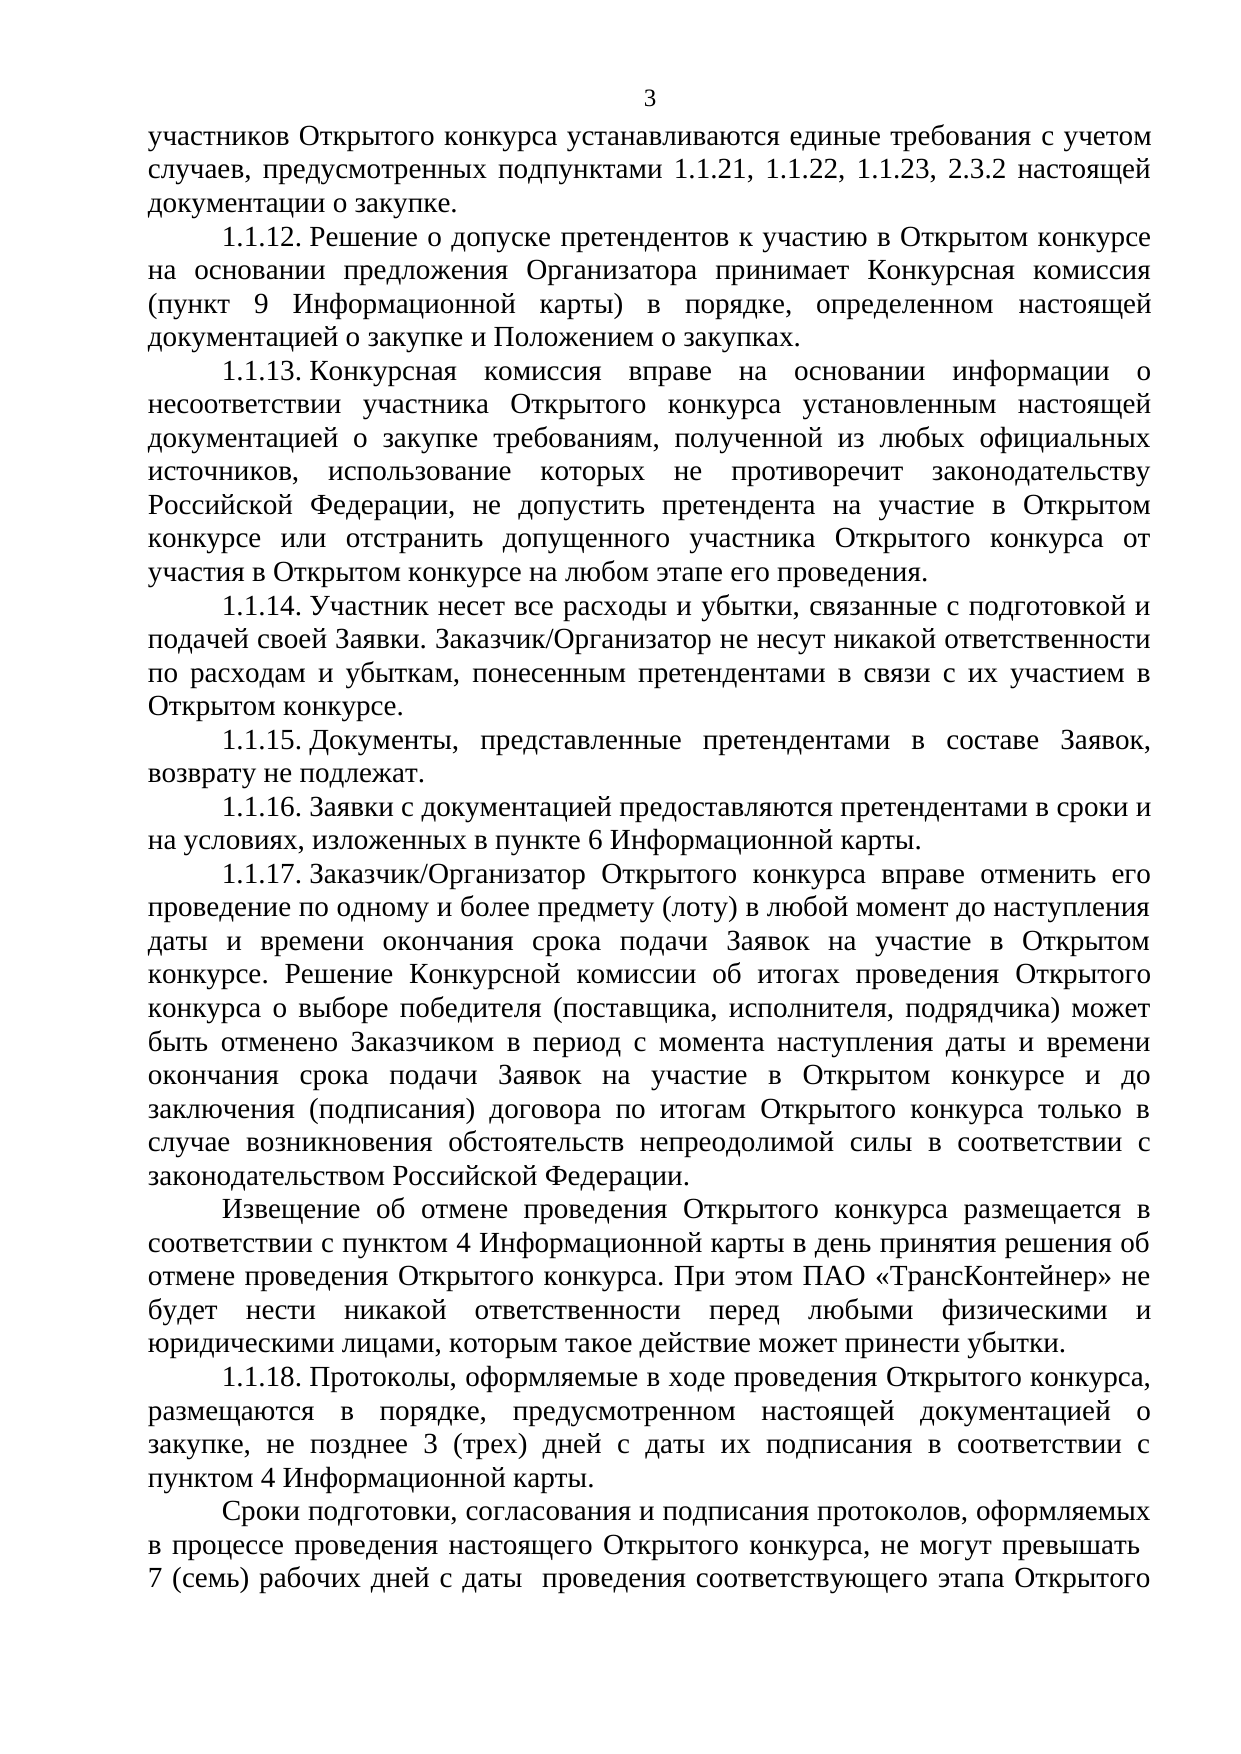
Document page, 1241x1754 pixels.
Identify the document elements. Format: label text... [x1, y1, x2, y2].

list Конкурсная комиссия вправе на основании информации о несоответствии участника Открытого конкурса установленным настоящей документацией о закупке требованиям, полученной из любых официальных источников, использование которых не противоречит законодательству Российской Федерации, не допустить претендента на участие в Открытом конкурсе или отстранить допущенного участника Открытого конкурса от участия в Открытом конкурсе на любом этапе его проведения. [148, 353, 1152, 588]
list Протоколы, оформляемые в ходе проведения Открытого конкурса, размещаются в порядке, предусмотренном настоящей документацией о закупке, не позднее 3 (трех) дней с даты их подписания в соответствии с пунктом 4 Информационной карты. [148, 1359, 1152, 1493]
list Решение о допуске претендентов к участию в Открытом конкурсе на основании предложения Организатора принимает Конкурсная комиссия (пункт 9 Информационной карты) в порядке, определенном настоящей документацией о закупке и Положением о закупках. [148, 219, 1152, 353]
list Документы, представленные претендентами в составе Заявок, возврату не подлежат. [148, 722, 1152, 789]
text Извещение об отмене проведения Открытого конкурса размещается в соответствии с пунктом 4 Информационной карты в день принятия решения об отмене проведения Открытого конкурса. При этом ПАО «ТрансКонтейнер» не будет нести никакой ответственности перед любыми физическими и юридическими лицами, которым такое действие может принести убытки. [148, 1191, 1152, 1359]
list Заявки с документацией предоставляются претендентами в сроки и на условиях, изложенных в пункте 6 Информационной карты. [148, 789, 1152, 856]
list Участник несет все расходы и убытки, связанные с подготовкой и подачей своей Заявки. Заказчик/Организатор не несут никакой ответственности по расходам и убыткам, понесенным претендентами в связи с их участием в Открытом конкурсе. [148, 588, 1152, 722]
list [148, 118, 1152, 219]
list Заказчик/Организатор Открытого конкурса вправе отменить его проведение по одному и более предмету (лоту) в любой момент до наступления даты и времени окончания срока подачи Заявок на участие в Открытом конкурсе. Решение Конкурсной комиссии об итогах проведения Открытого конкурса о выборе победителя (поставщика, исполнителя, подрядчика) может быть отменено Заказчиком в период с момента наступления даты и времени окончания срока подачи Заявок на участие в Открытом конкурсе и до заключения (подписания) договора по итогам Открытого конкурса только в случае возникновения обстоятельств непреодолимой силы в соответствии с законодательством Российской Федерации. [148, 856, 1152, 1191]
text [148, 1493, 1152, 1594]
